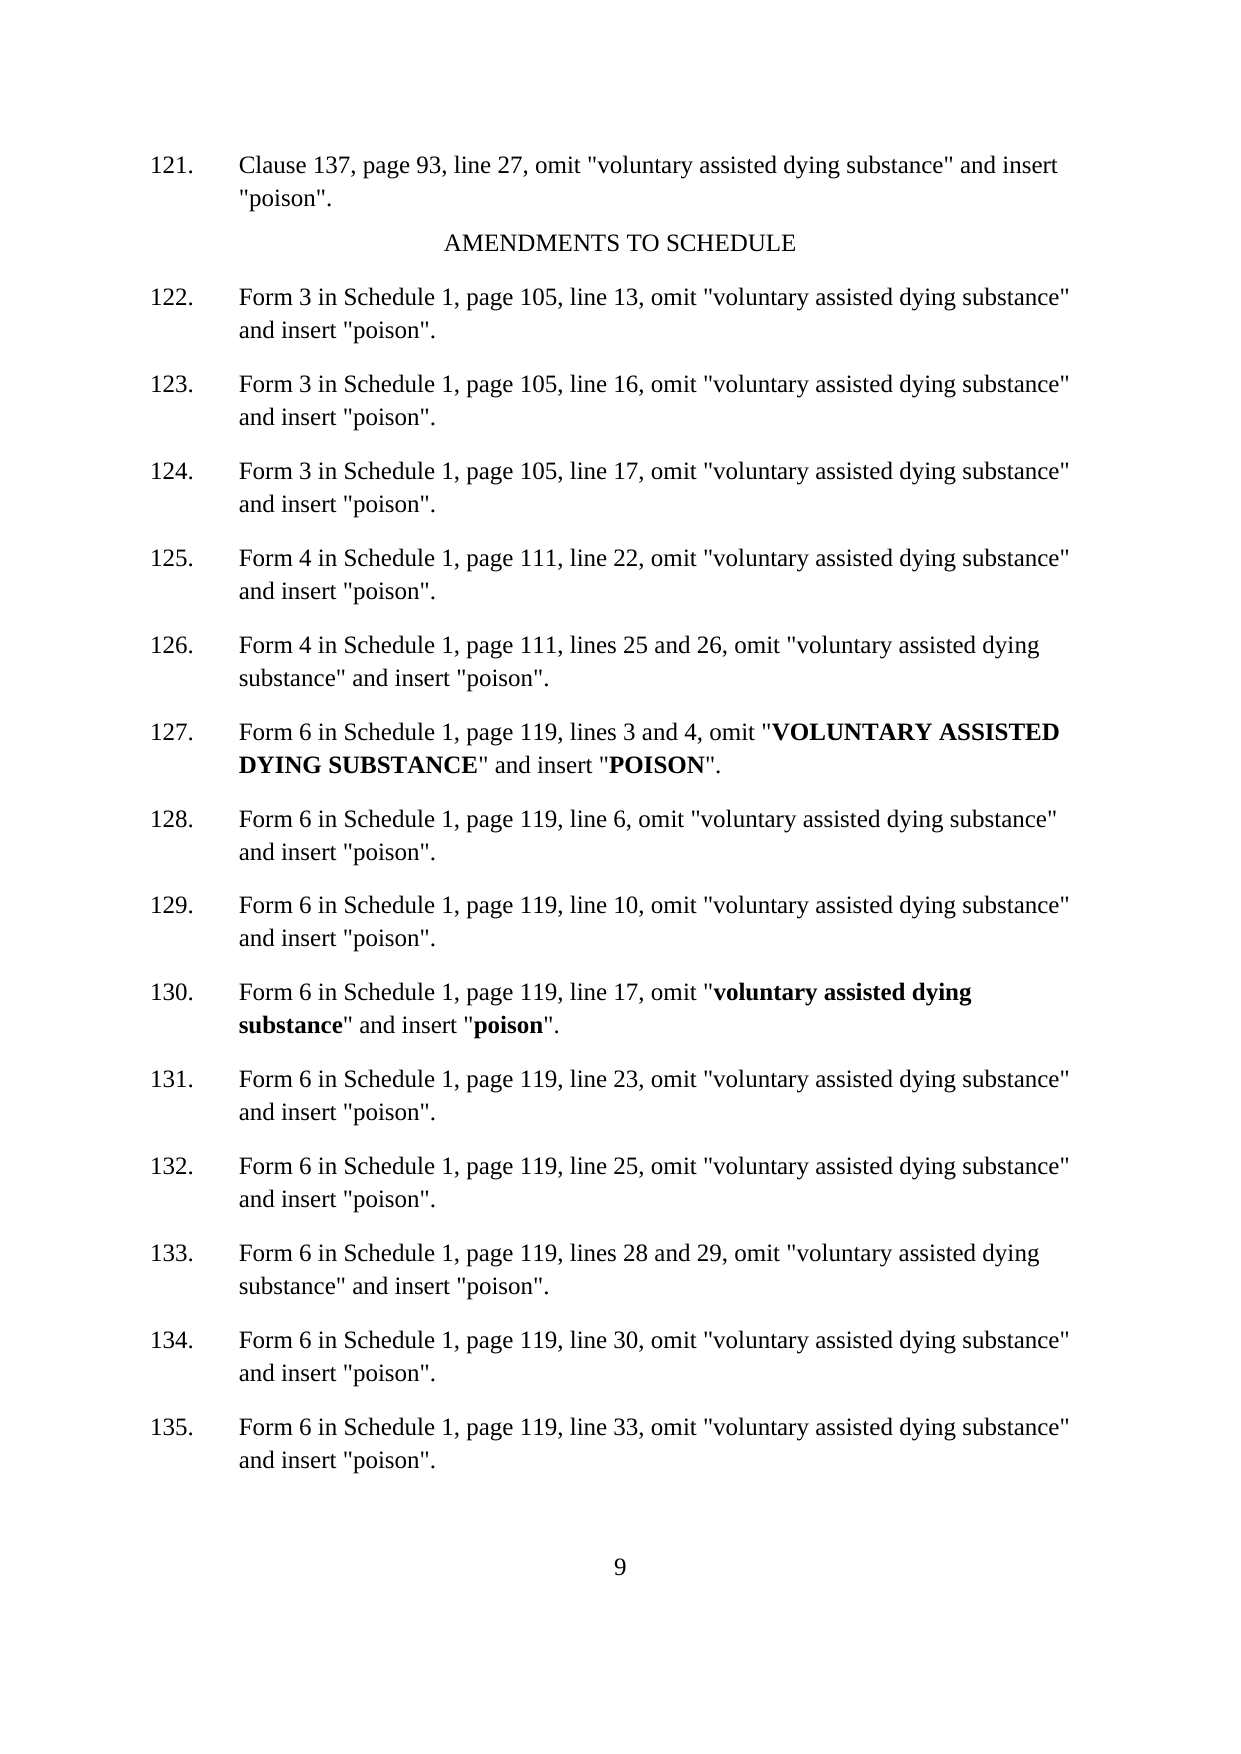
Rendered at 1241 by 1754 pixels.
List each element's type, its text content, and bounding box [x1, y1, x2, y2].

list Clause 137, page 93, line 27, omit "voluntary assisted dying substance" and insert "poison". [150, 150, 1090, 212]
list Form 6 in Schedule 1, page 119, line 33, omit "voluntary assisted dying substance" and insert "poison". [150, 1412, 1090, 1473]
list Form 4 in Schedule 1, page 111, line 22, omit "voluntary assisted dying substance" and insert "poison". [150, 543, 1090, 605]
list Form 6 in Schedule 1, page 119, lines 3 and 4, omit "VOLUNTARY ASSISTED DYING SUBSTANCE" and insert "POISON". [150, 717, 1090, 778]
list Form 6 in Schedule 1, page 119, line 30, omit "voluntary assisted dying substance" and insert "poison". [150, 1325, 1090, 1387]
list Form 6 in Schedule 1, page 119, lines 28 and 29, omit "voluntary assisted dying substance" and insert "poison". [150, 1238, 1090, 1300]
list Form 4 in Schedule 1, page 111, lines 25 and 26, omit "voluntary assisted dying substance" and insert "poison". [150, 630, 1090, 692]
text AMENDMENTS TO SCHEDULE [150, 228, 1090, 257]
list Form 6 in Schedule 1, page 119, line 6, omit "voluntary assisted dying substance" and insert "poison". [150, 804, 1090, 865]
list Form 3 in Schedule 1, page 105, line 16, omit "voluntary assisted dying substance" and insert "poison". [150, 369, 1090, 431]
list Form 3 in Schedule 1, page 105, line 17, omit "voluntary assisted dying substance" and insert "poison". [150, 456, 1090, 518]
list Form 6 in Schedule 1, page 119, line 17, omit "voluntary assisted dying substance" and insert "poison". [150, 977, 1090, 1039]
list Form 6 in Schedule 1, page 119, line 10, omit "voluntary assisted dying substance" and insert "poison". [150, 891, 1090, 952]
list Form 3 in Schedule 1, page 105, line 13, omit "voluntary assisted dying substance" and insert "poison". [150, 282, 1090, 344]
list Form 6 in Schedule 1, page 119, line 23, omit "voluntary assisted dying substance" and insert "poison". [150, 1064, 1090, 1126]
list Form 6 in Schedule 1, page 119, line 25, omit "voluntary assisted dying substance" and insert "poison". [150, 1151, 1090, 1213]
